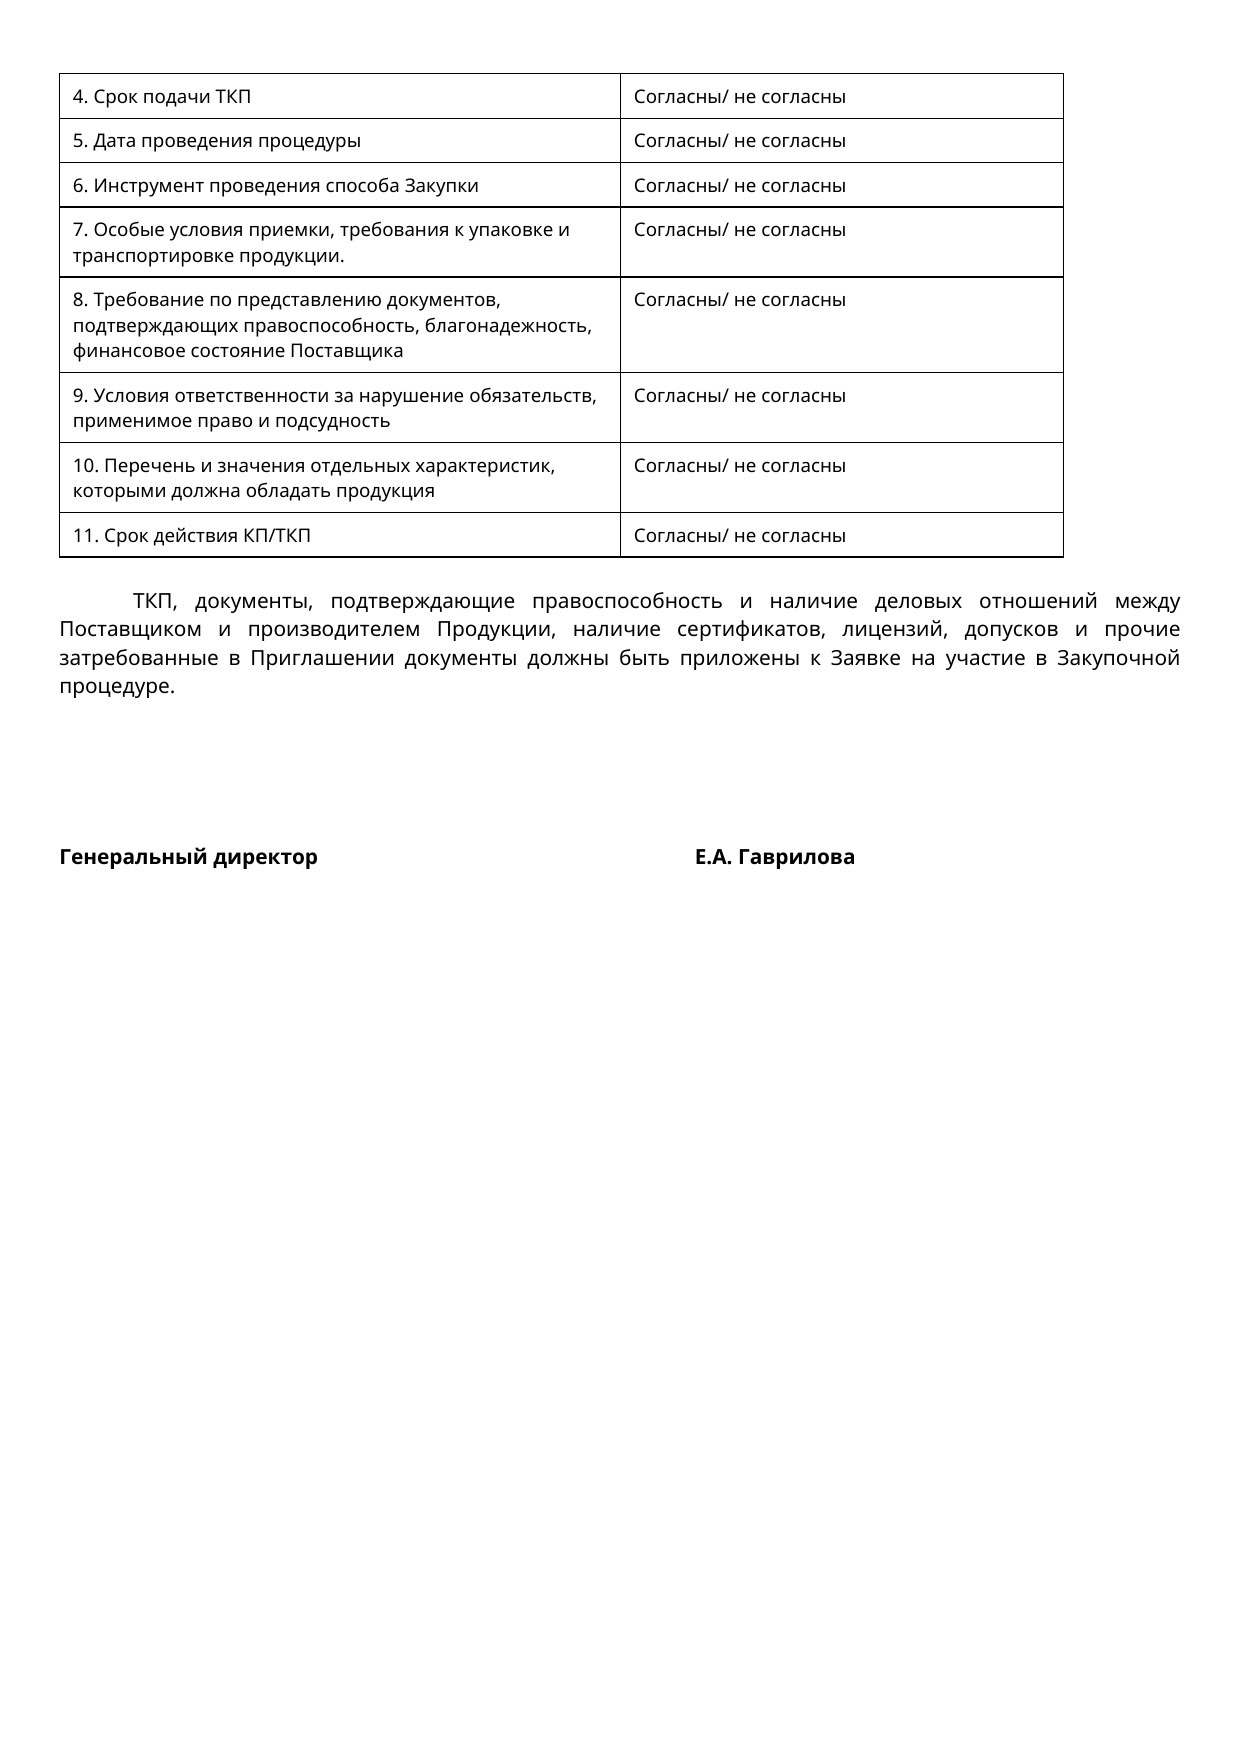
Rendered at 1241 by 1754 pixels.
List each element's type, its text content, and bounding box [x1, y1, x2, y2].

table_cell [621, 119, 1063, 162]
table_cell Согласны/ не согласны [621, 208, 1063, 276]
table_cell Согласны/ не согласны [621, 443, 1063, 512]
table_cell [621, 74, 1063, 117]
table_cell Согласны/ не согласны [621, 163, 1063, 206]
table_cell 9. Условия ответственности за нарушение обязательств, применимое право и подсудность [60, 373, 620, 442]
table_cell Согласны/ не согласны [621, 373, 1063, 442]
table_cell 8. Требование по представлению документов, подтверждающих правоспособность, благонадежность, финансовое состояние Поставщика [60, 278, 620, 372]
table_cell 5. Дата проведения процедуры [60, 119, 620, 162]
table_cell 11. Срок действия КП/ТКП [60, 513, 620, 556]
table_cell Согласны/ не согласны [621, 278, 1063, 372]
table_cell 7. Особые условия приемки, требования к упаковке и транспортировке продукции. [60, 208, 620, 276]
table_cell 10. Перечень и значения отдельных характеристик, которыми должна обладать продукция [60, 443, 620, 512]
table_cell 6. Инструмент проведения способа Закупки (с указанием [60, 163, 620, 206]
table_cell 4. Срок подачи ТКП [60, 74, 620, 117]
table_cell Согласны/ не согласны [621, 513, 1063, 556]
text ТКП, документы, подтверждающие правоспособность и наличие деловых отношений между Поставщиком и производителем Продукции, наличие сертификатов, лицензий, допусков и прочие затребованные в Приглашении документы должны быть приложены к Заявке на участие в Закупочной процедуре. [59, 586, 1181, 700]
text Генеральный директор Е.А. Гаврилова [59, 842, 1181, 870]
